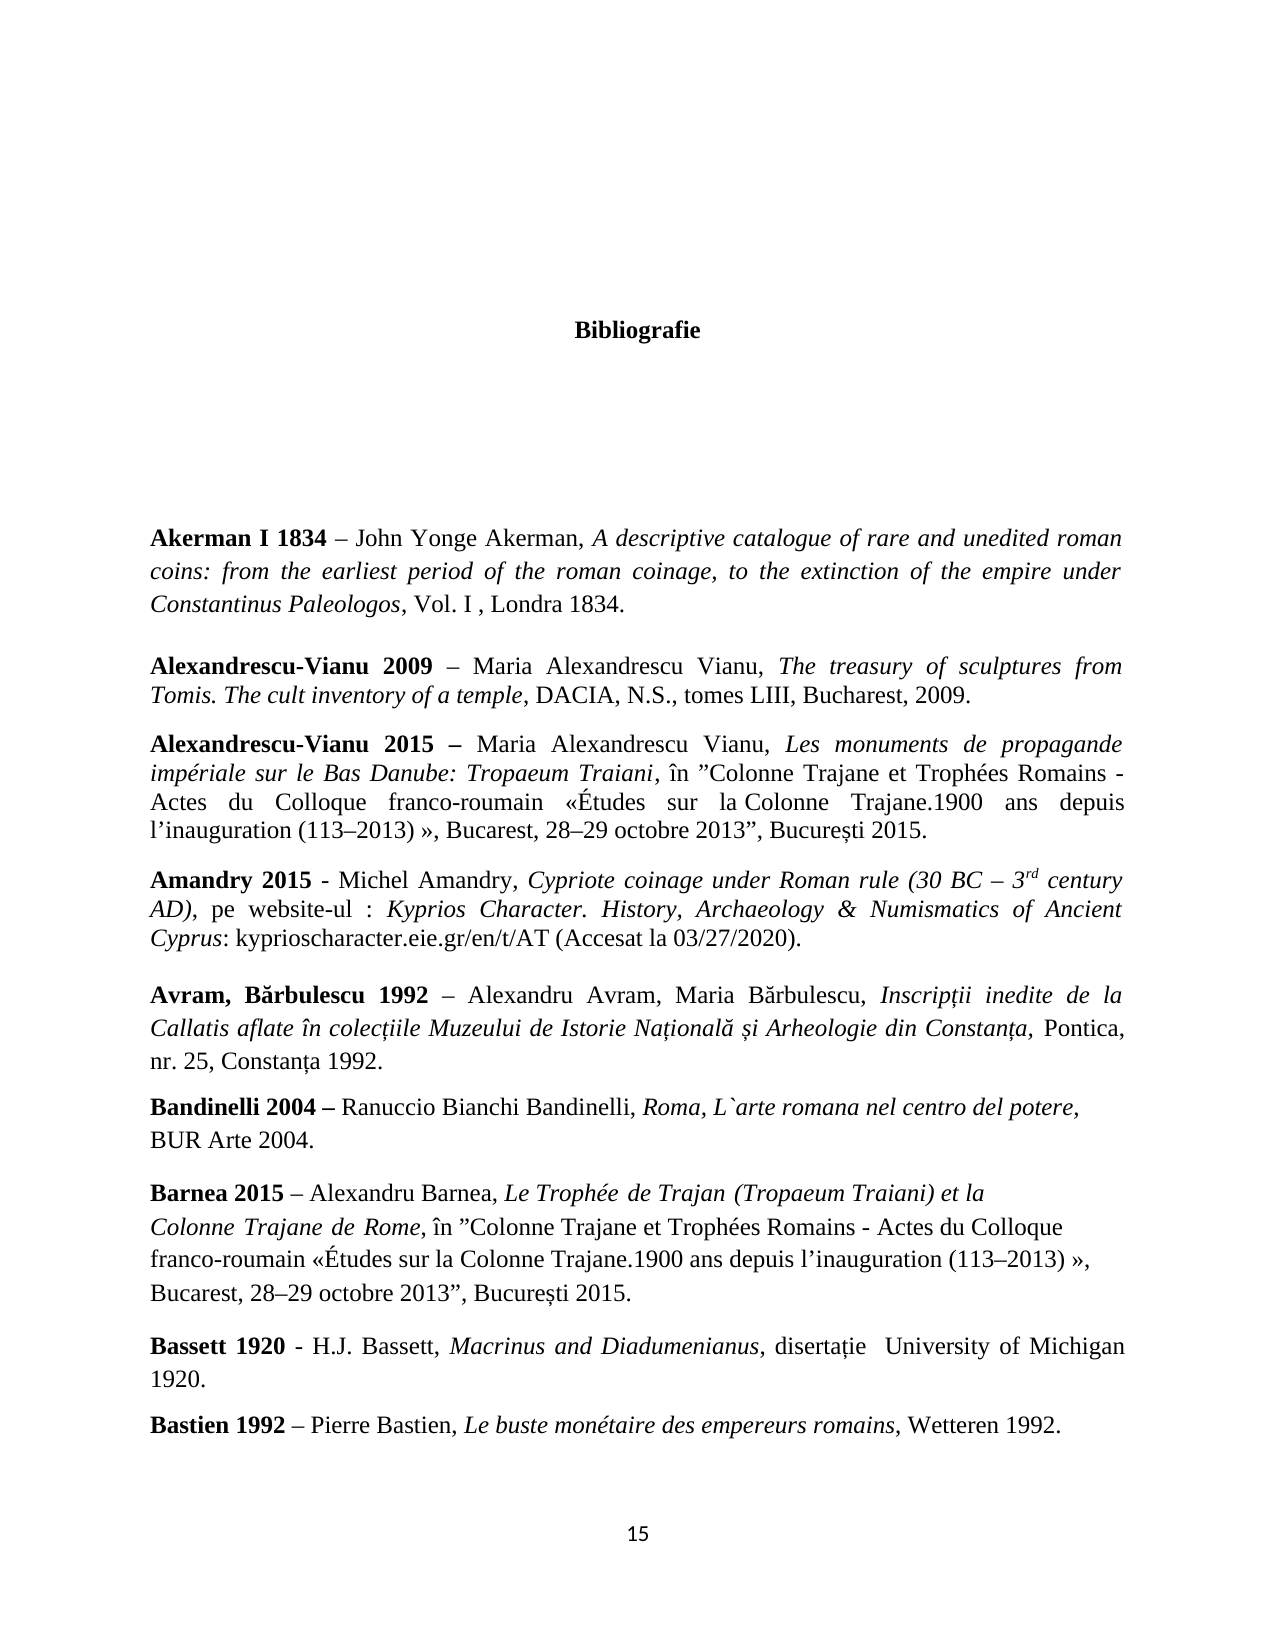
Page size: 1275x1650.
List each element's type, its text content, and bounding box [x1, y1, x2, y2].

text Amandry 2015 - Michel Amandry, Cypriote coinage under Roman rule (30 BC – 3rd century AD), pe website-ul : Kyprios Character. History, Archaeology & Numismatics of Ancient Cyprus: kyprioscharacter.eie.gr/en/t/AT (Accesat la 03/27/2020). [150, 865, 1125, 951]
text Bandinelli 2004 – Ranuccio Bianchi Bandinelli, Roma, L`arte romana nel centro del potere, BUR Arte 2004. [150, 1092, 1125, 1153]
text Alexandrescu-Vianu 2009 – Maria Alexandrescu Vianu, The treasury of sculptures from Tomis. The cult inventory of a temple, DACIA, N.S., tomes LIII, Bucharest, 2009. [150, 651, 1125, 708]
text Bastien 1992 – Pierre Bastien, Le buste monétaire des empereurs romains, Wetteren 1992. [150, 1410, 1125, 1439]
text Alexandrescu-Vianu 2015 – Maria Alexandrescu Vianu, Les monuments de propagande impériale sur le Bas Danube: Tropaeum Traiani, în ”Colonne Trajane et Trophées Romains - Actes du Colloque franco-roumain «Études sur la Colonne Trajane.1900 ans depuis l’inauguration (113–2013) », Bucarest, 28–29 octobre 2013”, București 2015. [150, 729, 1125, 844]
text Avram, Bărbulescu 1992 – Alexandru Avram, Maria Bărbulescu, Inscripții inedite de la Callatis aflate în colecțiile Muzeului de Istorie Națională și Arheologie din Constanța, Pontica, nr. 25, Constanța 1992. [150, 980, 1125, 1075]
text Bassett 1920 - H.J. Bassett, Macrinus and Diadumenianus, disertație University of Michigan 1920. [150, 1331, 1125, 1393]
text Akerman I 1834 – John Yonge Akerman, A descriptive catalogue of rare and unedited roman coins: from the earliest period of the roman coinage, to the extinction of the empire under Constantinus Paleologos, Vol. I , Londra 1834. [150, 523, 1125, 617]
text Barnea 2015 – Alexandru Barnea, Le Trophée de Trajan (Tropaeum Traiani) et la Colonne Trajane de Rome, în ”Colonne Trajane et Trophées Romains - Actes du Colloque franco-roumain «Études sur la Colonne Trajane.1900 ans depuis l’inauguration (113–2013) », Bucarest, 28–29 octobre 2013”, București 2015. [150, 1178, 1125, 1306]
text Bibliografie [150, 316, 1125, 344]
